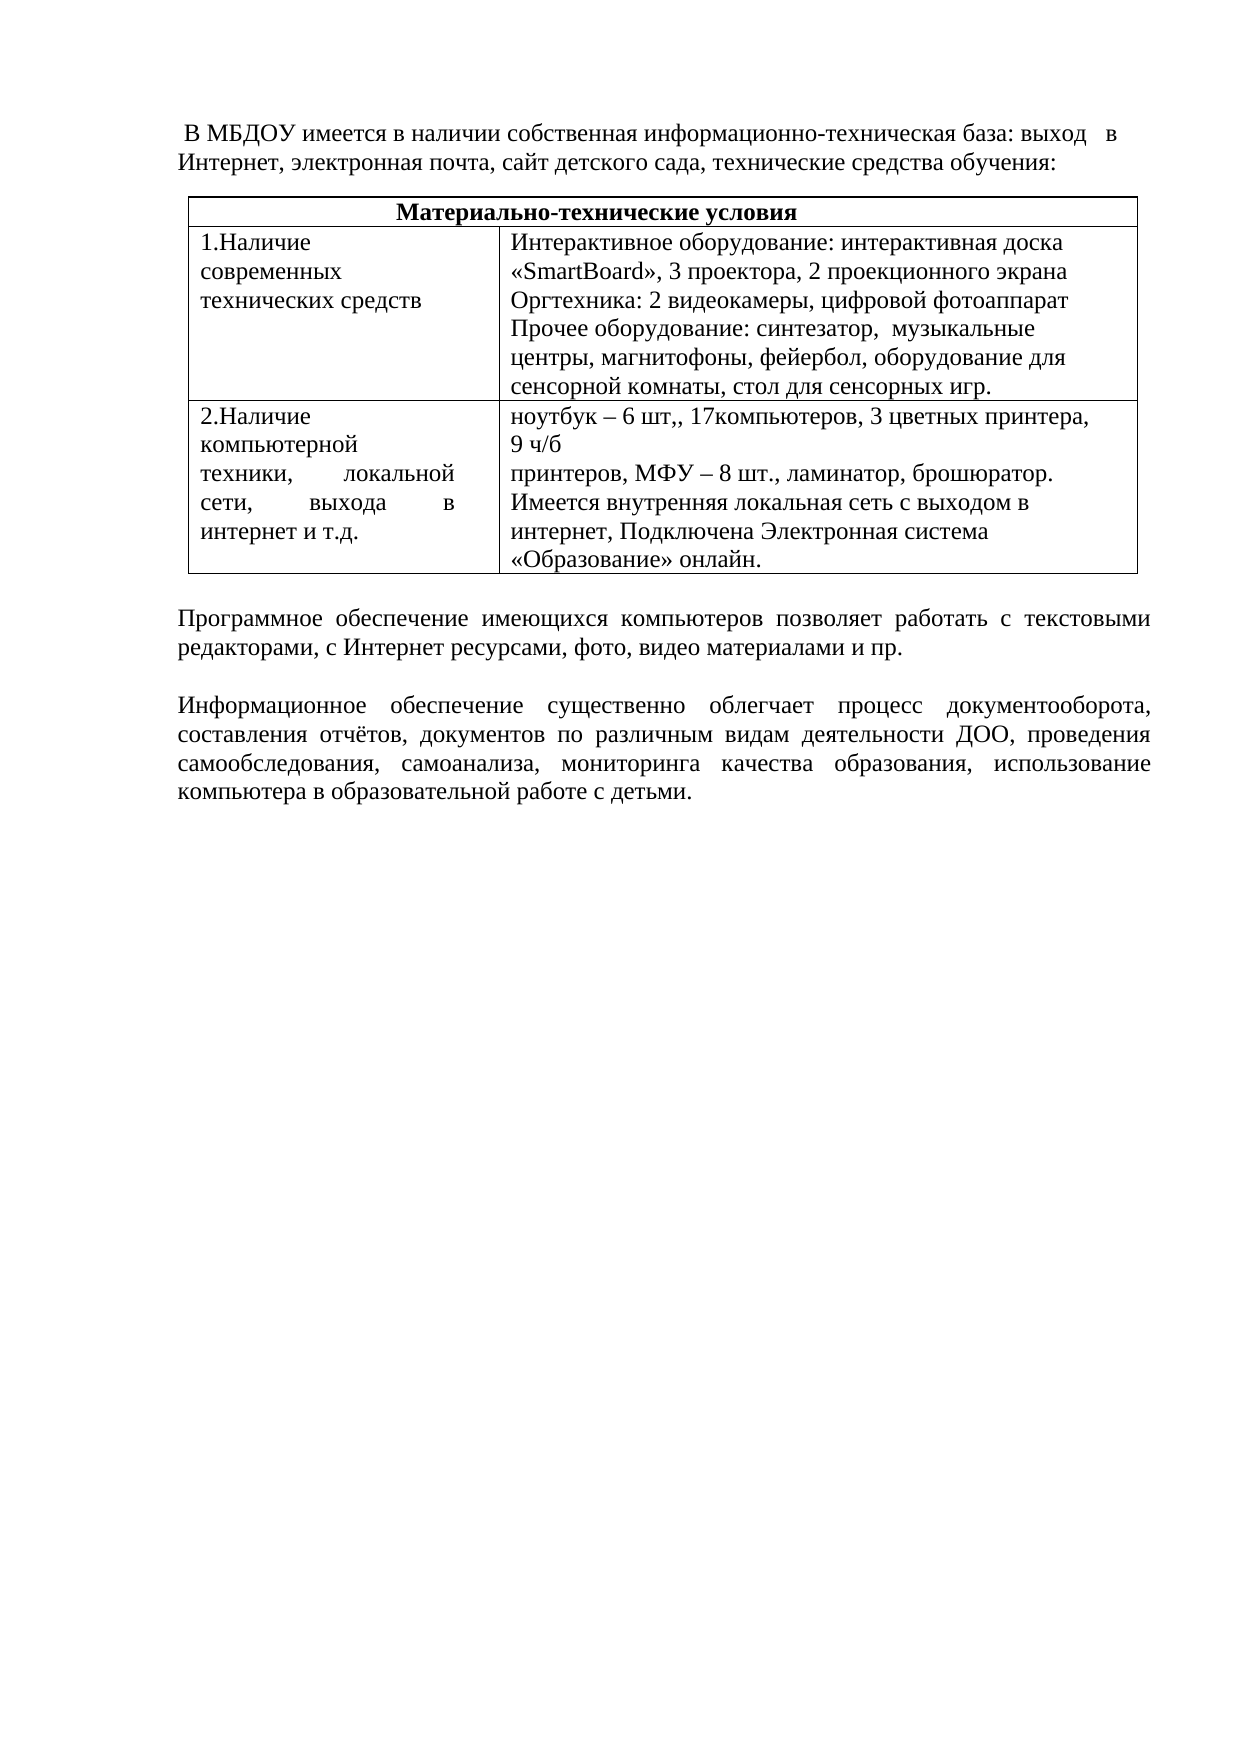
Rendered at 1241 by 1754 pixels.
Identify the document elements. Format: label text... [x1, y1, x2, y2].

table_cell 2.Наличие компьютерной техники, локальной сети, выхода в интернет и т.д. [189, 401, 499, 573]
text Информационное обеспечение существенно облегчает процесс документооборота, составления отчётов, документов по различным видам деятельности ДОО, проведения самообследования, самоанализа, мониторинга качества образования, использование компьютера в образовательной работе с детьми. [177, 690, 1152, 805]
table_header Материально-технические условия [189, 198, 1137, 226]
text Программное обеспечение имеющихся компьютеров позволяет работать с текстовыми редакторами, с Интернет ресурсами, фото, видео материалами и пр. [177, 603, 1152, 661]
table_cell ноутбук – 6 шт,, 17компьютеров, 3 цветных принтера, 9 ч/б принтеров, МФУ – 8 шт., ламинатор, брошюратор. Имеется внутренняя локальная сеть с выходом в интернет, Подключена Электронная система «Образование» онлайн. [500, 401, 1137, 573]
table_cell 1.Наличие современных технических средств [189, 227, 499, 400]
table_cell Интерактивное оборудование: интерактивная доска «SmartBoard», 3 проектора, 2 проекционного экрана Оргтехника: 2 видеокамеры, цифровой фотоаппарат Прочее оборудование: синтезатор, музыкальные центры, магнитофоны, фейербол, оборудование для сенсорной комнаты, стол для сенсорных игр. [500, 227, 1137, 400]
list В МБДОУ имеется в наличии собственная информационно-техническая база: выход в Интернет, электронная почта, сайт детского сада, технические средства обучения: [177, 118, 1152, 176]
